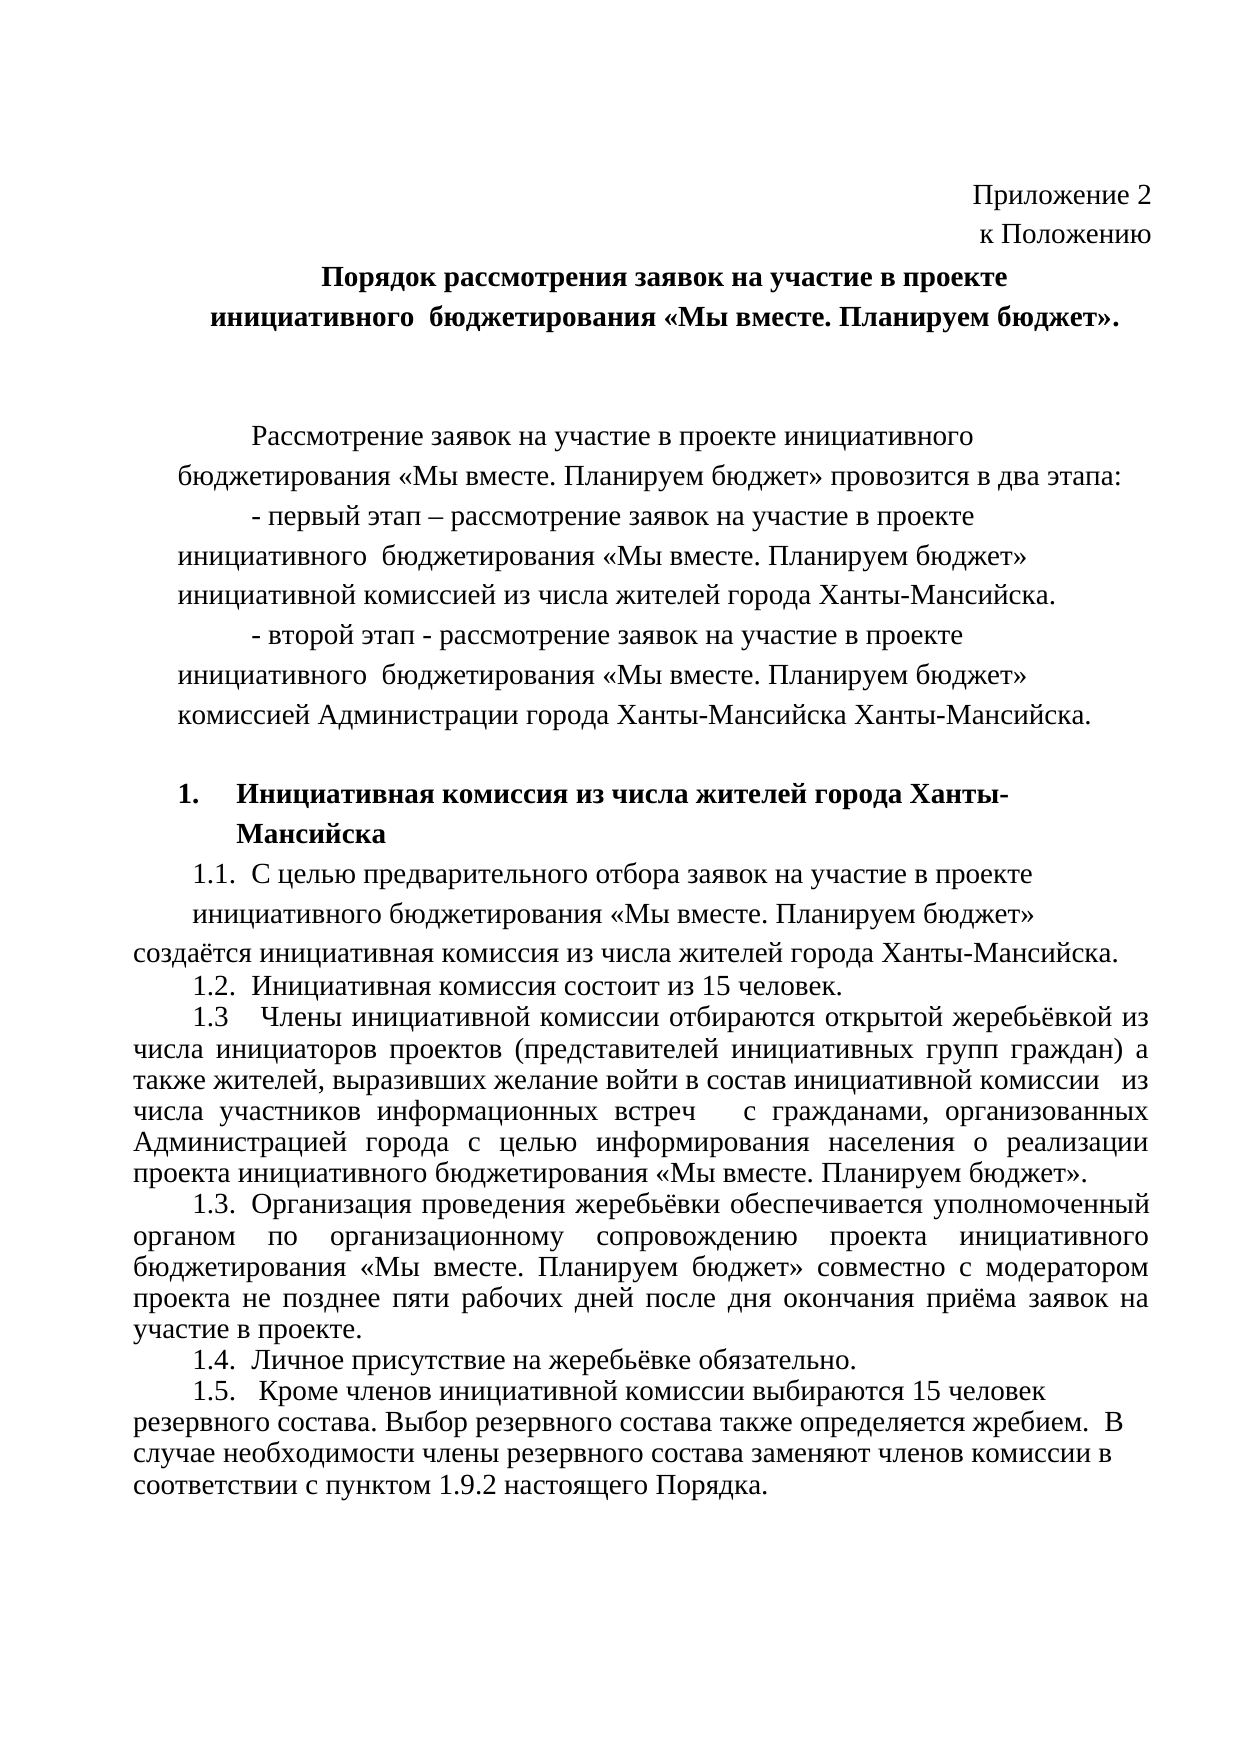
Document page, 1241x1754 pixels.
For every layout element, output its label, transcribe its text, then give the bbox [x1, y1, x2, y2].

list С целью предварительного отбора заявок на участие в проекте [133, 851, 1152, 891]
list Члены инициативной комиссии отбираются открытой жеребьёвкой из числа инициаторов проектов (представителей инициативных групп граждан) а также жителей, выразивших желание войти в состав инициативной комиссии из числа участников информационных встреч с гражданами, организованных Администрацией города с целью информирования населения о реализации проекта инициативного бюджетирования «Мы вместе. Планируем бюджет». [133, 1002, 1149, 1189]
text - второй этап - рассмотрение заявок на участие в проекте инициативного бюджетирования «Мы вместе. Планируем бюджет» комиссией Администрации города Ханты-Мансийска Ханты-Мансийска. [177, 613, 1152, 732]
text инициативного бюджетирования «Мы вместе. Планируем бюджет». [177, 294, 1152, 334]
text Рассмотрение заявок на участие в проекте инициативного бюджетирования «Мы вместе. Планируем бюджет» провозится в два этапа: [177, 414, 1152, 493]
text - первый этап – рассмотрение заявок на участие в проекте инициативного бюджетирования «Мы вместе. Планируем бюджет» инициативной комиссией из числа жителей города Ханты-Мансийска. [177, 493, 1152, 613]
list Инициативная комиссия состоит из 15 человек. [133, 971, 1149, 1002]
list Организация проведения жеребьёвки обеспечивается уполномоченный органом по организационному сопровождению проекта инициативного бюджетирования «Мы вместе. Планируем бюджет» совместно с модератором проекта не позднее пяти рабочих дней после дня окончания приёма заявок на участие в проекте. [133, 1189, 1149, 1344]
text инициативного бюджетирования «Мы вместе. Планируем бюджет» создаётся инициативная комиссия из числа жителей города Ханты-Мансийска. [133, 891, 1152, 971]
text Приложение 2 [177, 177, 1152, 211]
list Кроме членов инициативной комиссии выбираются 15 человек резервного состава. Выбор резервного состава также определяется жребием. В случае необходимости члены резервного состава заменяют членов комиссии в соответствии с пунктом 1.9.2 настоящего Порядка. [133, 1376, 1149, 1500]
text Порядок рассмотрения заявок на участие в проекте [177, 254, 1152, 294]
text к Положению [177, 216, 1152, 249]
list Личное присутствие на жеребьёвке обязательно. [133, 1344, 1149, 1376]
list Инициативная комиссия из числа жителей города Ханты-Мансийска [177, 772, 1152, 851]
